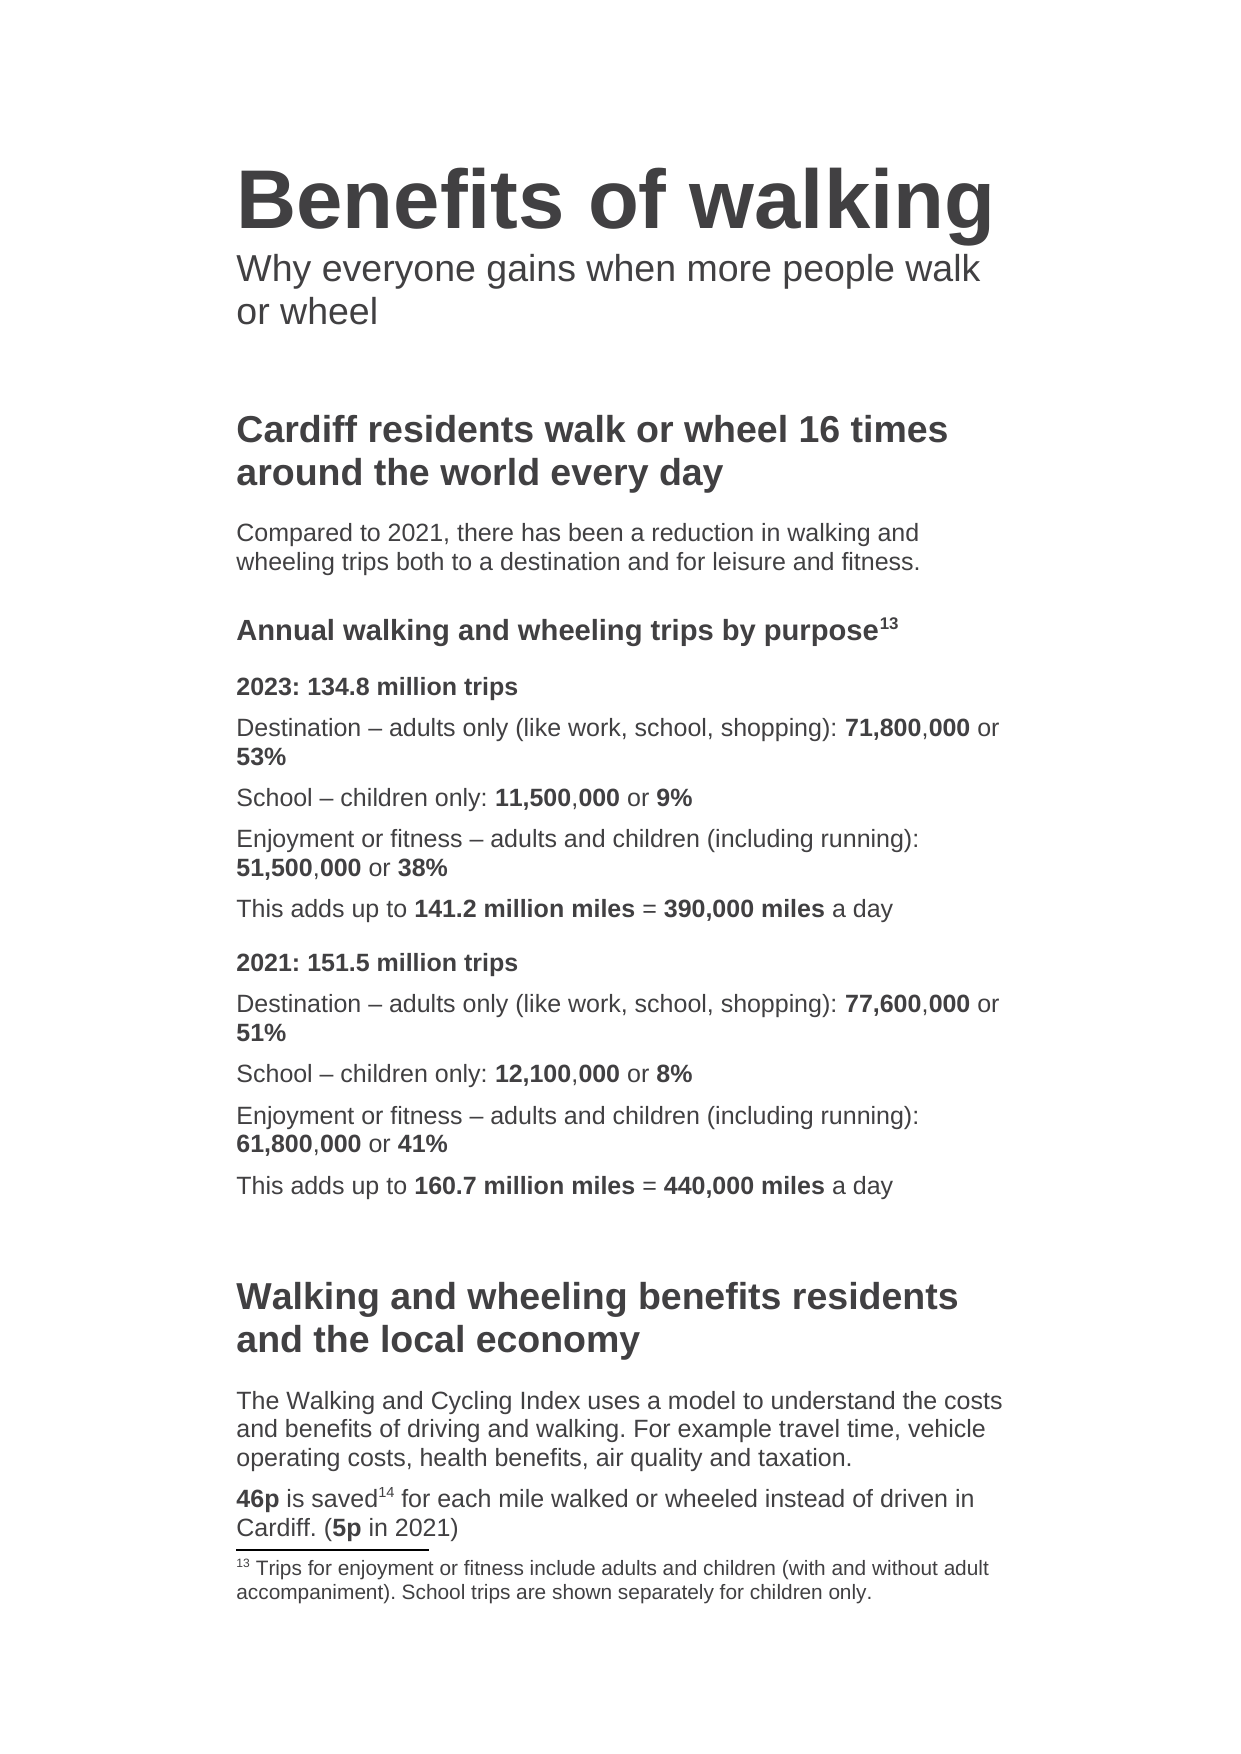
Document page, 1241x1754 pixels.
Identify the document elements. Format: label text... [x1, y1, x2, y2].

subtitle Why everyone gains when more people walk or wheel [236, 246, 1004, 332]
text The Walking and Cycling Index uses a model to understand the costs and benefits of driving and walking. For example travel time, vehicle operating costs, health benefits, air quality and taxation. [236, 1386, 1004, 1472]
text School – children only: 12,100,000 or 8% [236, 1059, 1004, 1088]
text Enjoyment or fitness – adults and children (including running): 61,800,000 or 41% [236, 1101, 1004, 1158]
text Destination – adults only (like work, school, shopping): 77,600,000 or 51% [236, 989, 1004, 1047]
text This adds up to 141.2 million miles = 390,000 miles a day [236, 894, 1004, 923]
text 46p is saved for each mile walked or wheeled instead of driven in Cardiff. (5p in 2021) [236, 1484, 1004, 1542]
subtitle Walking and wheeling benefits residents and the local economy [236, 1274, 1004, 1361]
text School – children only: 11,500,000 or 9% [236, 783, 1004, 812]
text This adds up to 160.7 million miles = 440,000 miles a day [236, 1171, 1004, 1199]
subtitle 2021: 151.5 million trips [236, 948, 1004, 977]
text Enjoyment or fitness – adults and children (including running): 51,500,000 or 38% [236, 824, 1004, 882]
subtitle Annual walking and wheeling trips by purpose [236, 613, 1004, 647]
subtitle 2023: 134.8 million trips [236, 672, 1004, 701]
subtitle Cardiff residents walk or wheel 16 times around the world every day [236, 407, 1004, 493]
subtitle Benefits of walking [236, 150, 1004, 246]
text Destination – adults only (like work, school, shopping): 71,800,000 or 53% [236, 713, 1004, 771]
text Compared to 2021, there has been a reduction in walking and wheeling trips both to a destination and for leisure and fitness. [236, 518, 1004, 576]
